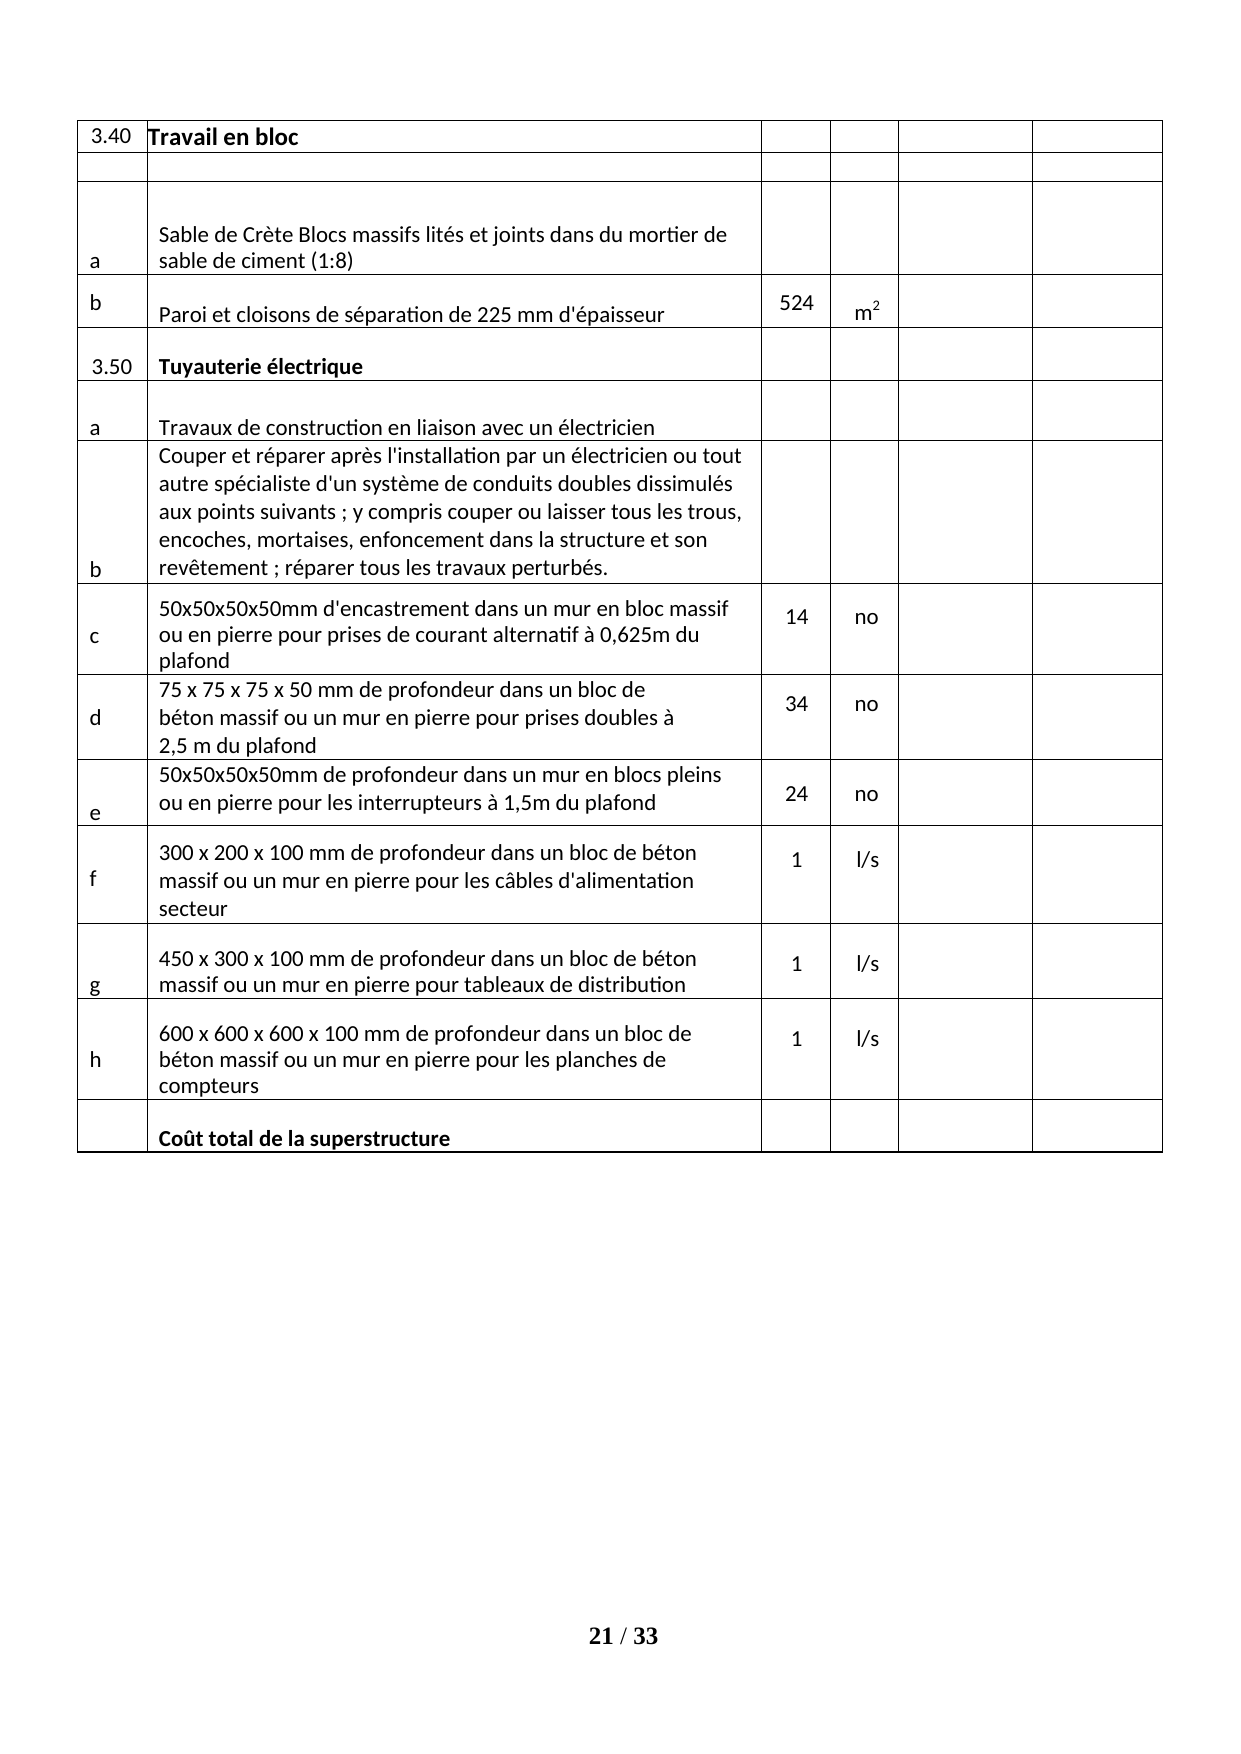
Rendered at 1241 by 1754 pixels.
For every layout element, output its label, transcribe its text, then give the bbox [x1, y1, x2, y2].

table_cell 300 x 200 x 100 mm de profondeur dans un bloc de béton massif ou un mur en pierre pour les câbles d'alimentation secteur [148, 826, 761, 923]
table_cell [762, 381, 830, 440]
table_cell [1033, 1100, 1162, 1151]
table_cell [1033, 441, 1162, 582]
table_cell [899, 153, 1032, 181]
table_cell Tuyauterie électrique [148, 328, 761, 379]
table_cell 524 [762, 275, 830, 327]
table_cell [148, 153, 761, 181]
table_cell [899, 999, 1032, 1098]
table_cell 75 x 75 x 75 x 50 mm de profondeur dans un bloc de béton massif ou un mur en pierre pour prises doubles à 2,5 m du plafond [148, 675, 761, 759]
table_cell Travaux de construction en liaison avec un électricien [148, 381, 761, 440]
table_cell 24 [762, 760, 830, 825]
table_cell Couper et réparer après l'installation par un électricien ou tout autre spécialiste d'un système de conduits doubles dissimulés aux points suivants ; y compris couper ou laisser tous les trous, encoches, mortaises, enfoncement dans la structure et son revêtement ; réparer tous les travaux perturbés. [148, 441, 761, 582]
table_cell Coût total de la superstructure [148, 1100, 761, 1151]
table_cell Sable de Crète Blocs massifs lités et joints dans du mortier de sable de ciment (1:8) [148, 182, 761, 274]
table_cell [899, 441, 1032, 582]
table_cell l/s [831, 924, 898, 998]
table_cell [1033, 328, 1162, 379]
table_cell [899, 275, 1032, 327]
table_cell [899, 381, 1032, 440]
table_cell [899, 328, 1032, 379]
table_cell 3.50 [78, 328, 147, 379]
table_cell a [78, 381, 147, 440]
table_cell Travail en bloc [148, 121, 761, 152]
table_cell [1033, 999, 1162, 1098]
table_cell no [831, 675, 898, 759]
table_cell b [78, 275, 147, 327]
table_cell [1033, 826, 1162, 923]
table_cell f [78, 826, 147, 923]
table_cell [1033, 121, 1162, 152]
table_cell [831, 121, 898, 152]
table_cell no [831, 584, 898, 674]
table_cell [762, 1100, 830, 1151]
table_cell 14 [762, 584, 830, 674]
table_cell [1033, 182, 1162, 274]
table_cell [1033, 924, 1162, 998]
table_cell [1033, 275, 1162, 327]
table_cell 1 [762, 999, 830, 1098]
table_cell [899, 675, 1032, 759]
table_cell 1 [762, 924, 830, 998]
table_cell l/s [831, 999, 898, 1098]
table_cell [831, 153, 898, 181]
table_cell no [831, 760, 898, 825]
table_cell [762, 182, 830, 274]
table_cell [899, 584, 1032, 674]
table_cell [78, 1100, 147, 1151]
table_cell [1033, 153, 1162, 181]
table_cell Paroi et cloisons de séparation de 225 mm d'épaisseur [148, 275, 761, 327]
table_cell b [78, 441, 147, 582]
table_cell [899, 826, 1032, 923]
table_cell [899, 182, 1032, 274]
table_cell [1033, 381, 1162, 440]
table_cell 3.40 [78, 121, 147, 152]
table_cell [1033, 675, 1162, 759]
table_cell [831, 182, 898, 274]
table_cell 34 [762, 675, 830, 759]
table_cell 1 [762, 826, 830, 923]
table_cell [78, 153, 147, 181]
table_cell m2 [831, 275, 898, 327]
table_cell [831, 328, 898, 379]
table_cell 50x50x50x50mm d'encastrement dans un mur en bloc massif ou en pierre pour prises de courant alternatif à 0,625m du plafond [148, 584, 761, 674]
table_cell [899, 924, 1032, 998]
table_cell l/s [831, 826, 898, 923]
table_cell c [78, 584, 147, 674]
table_cell h [78, 999, 147, 1098]
table_cell [831, 1100, 898, 1151]
table_cell 50x50x50x50mm de profondeur dans un mur en blocs pleins ou en pierre pour les interrupteurs à 1,5m du plafond [148, 760, 761, 825]
table_cell a [78, 182, 147, 274]
table_cell [1033, 584, 1162, 674]
table_cell [899, 121, 1032, 152]
table_cell [899, 1100, 1032, 1151]
table_cell [762, 328, 830, 379]
table_cell 600 x 600 x 600 x 100 mm de profondeur dans un bloc de béton massif ou un mur en pierre pour les planches de compteurs [148, 999, 761, 1098]
table_cell [1033, 760, 1162, 825]
table_cell [831, 441, 898, 582]
table_cell e [78, 760, 147, 825]
table_cell d [78, 675, 147, 759]
table_cell [762, 153, 830, 181]
table_cell [899, 760, 1032, 825]
table_cell [762, 441, 830, 582]
table_cell g [78, 924, 147, 998]
table_cell [762, 121, 830, 152]
table_cell 450 x 300 x 100 mm de profondeur dans un bloc de béton massif ou un mur en pierre pour tableaux de distribution [148, 924, 761, 998]
table_cell [831, 381, 898, 440]
